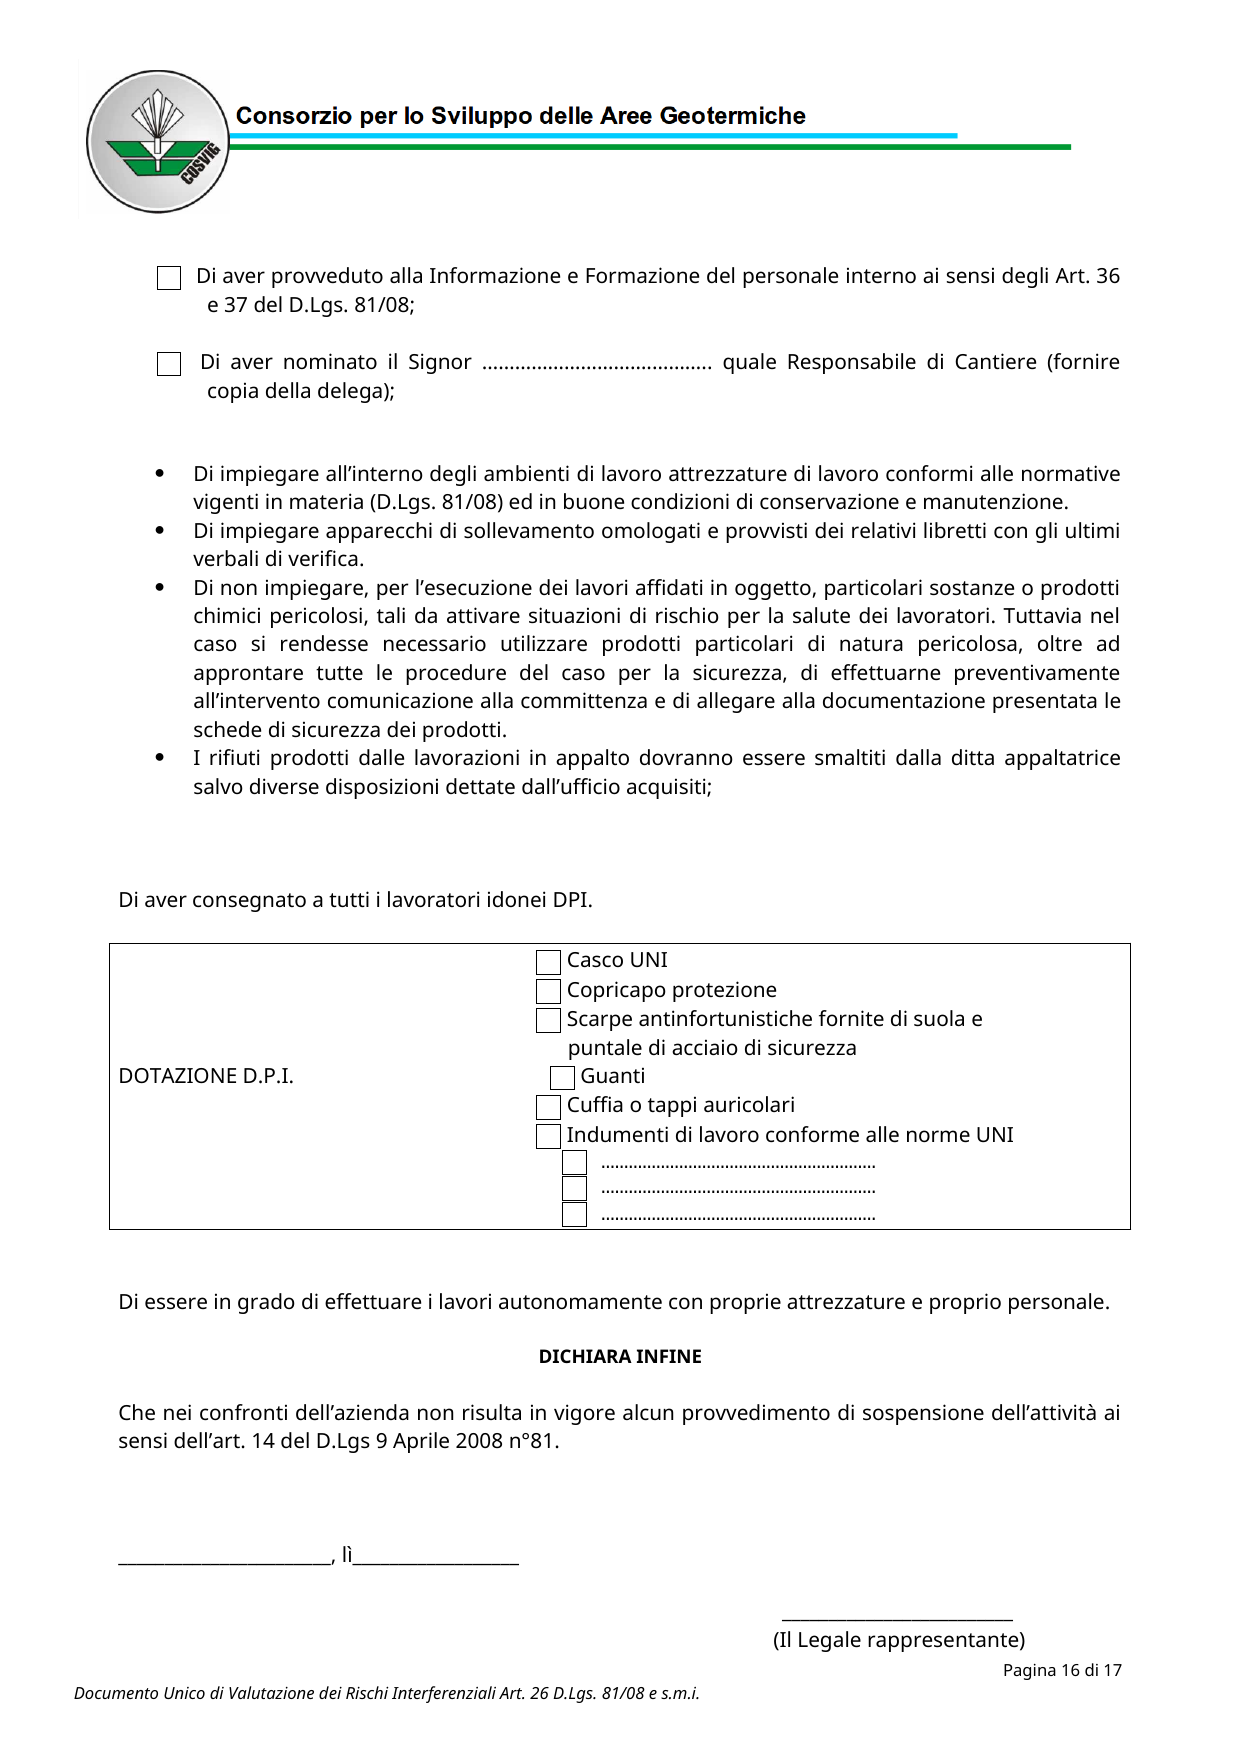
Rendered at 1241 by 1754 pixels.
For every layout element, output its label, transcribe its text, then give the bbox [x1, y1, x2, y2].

text DICHIARA INFINE [118, 1344, 1122, 1369]
text Di aver nominato il Signor ………………………….……….. quale Responsabile di Cantiere (fornire copia della delega); [156, 347, 1122, 405]
text Cuffia o tappi auricolari [118, 1091, 1122, 1120]
list Di non impiegare, per l’esecuzione dei lavori affidati in oggetto, particolari sostanze o prodotti chimici pericolosi, tali da attivare situazioni di rischio per la salute dei lavoratori. Tuttavia nel caso si rendesse necessario utilizzare prodotti particolari di natura pericolosa, oltre ad approntare tutte le procedure del caso per la sicurezza, di effettuarne preventivamente all’intervento comunicazione alla committenza e di allegare alla documentazione presentata le schede di sicurezza dei prodotti. [156, 573, 1122, 743]
text _________________________ [118, 1597, 1122, 1625]
text _______________________, lì__________________ [118, 1540, 1122, 1568]
text DOTAZIONE D.P.I. Guanti [118, 1061, 1122, 1091]
list Di impiegare apparecchi di sollevamento omologati e provvisti dei relativi libretti con gli ultimi verbali di verifica. [156, 516, 1122, 573]
text puntale di acciaio di sicurezza [118, 1033, 1122, 1061]
list I rifiuti prodotti dalle lavorazioni in appalto dovranno essere smaltiti dalla ditta appaltatrice salvo diverse disposizioni dettate dall’ufficio acquisiti; [156, 743, 1122, 800]
text Copricapo protezione [118, 975, 1122, 1004]
text …………………………………………………… [110, 1198, 1130, 1229]
text …………………………………………………… [118, 1149, 1122, 1175]
text Di essere in grado di effettuare i lavori autonomamente con proprie attrezzature e proprio personale. [118, 1287, 1122, 1315]
text Scarpe antinfortunistiche fornite di suola e [118, 1004, 1122, 1033]
text Di aver consegnato a tutti i lavoratori idonei DPI. [118, 886, 1122, 914]
text Indumenti di lavoro conforme alle norme UNI [118, 1120, 1122, 1149]
list Di impiegare all’interno degli ambienti di lavoro attrezzature di lavoro conformi alle normative vigenti in materia (D.Lgs. 81/08) ed in buone condizioni di conservazione e manutenzione. [156, 459, 1122, 516]
picture [78, 59, 1083, 219]
text Che nei confronti dell’azienda non risulta in vigore alcun provvedimento di sospensione dell’attività ai sensi dell’art. 14 del D.Lgs 9 Aprile 2008 n°81. [118, 1398, 1122, 1454]
text Casco UNI [110, 944, 1130, 975]
text (Il Legale rappresentante) [118, 1625, 1122, 1653]
text …………………………………………………… [118, 1175, 1122, 1198]
text Di aver provveduto alla Informazione e Formazione del personale interno ai sensi degli Art. 36 e 37 del D.Lgs. 81/08; [156, 261, 1122, 319]
